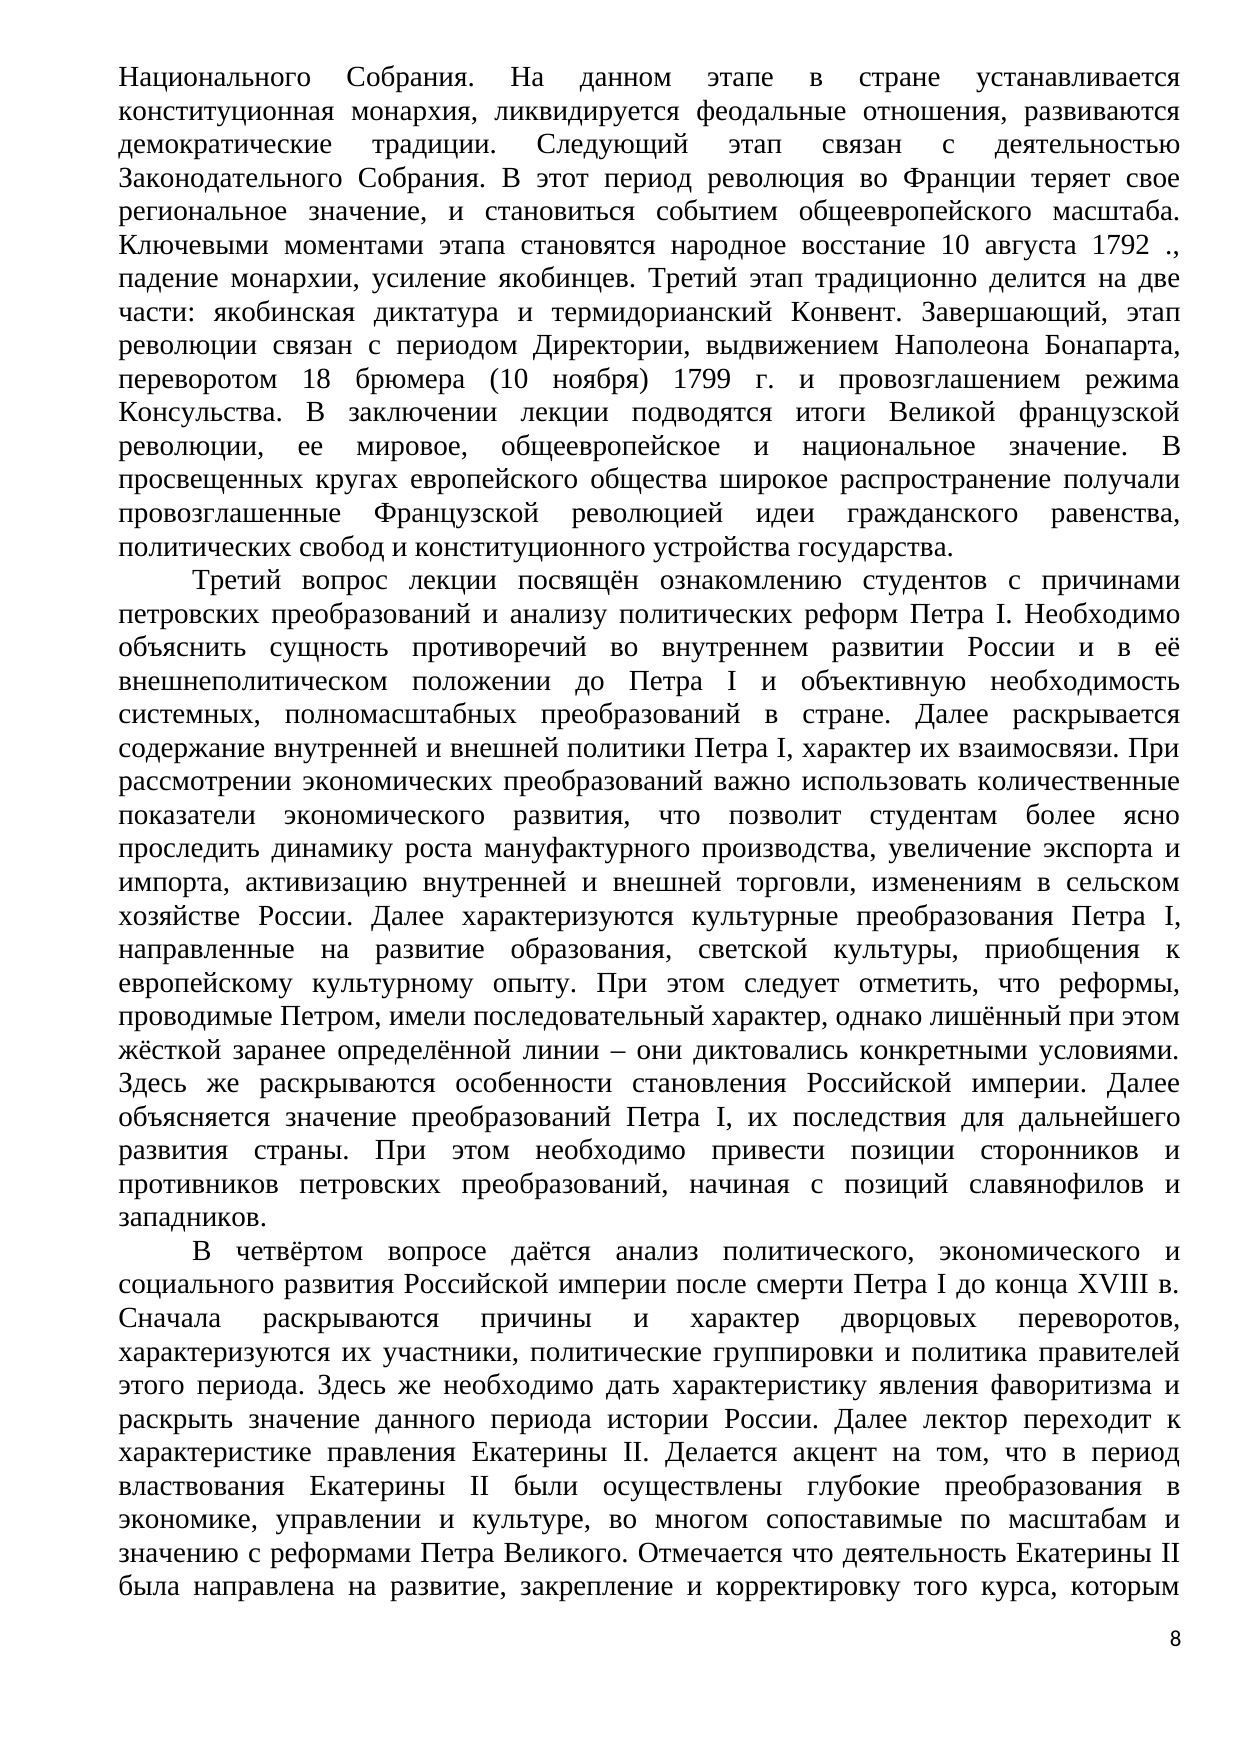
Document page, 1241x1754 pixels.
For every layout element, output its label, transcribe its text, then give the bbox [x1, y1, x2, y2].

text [118, 1233, 1181, 1602]
text Третий вопрос лекции посвящён ознакомлению студентов с причинами петровских преобразований и анализу политических реформ Петра I. Необходимо объяснить сущность противоречий во внутреннем развитии России и в её внешнеполитическом положении до Петра I и объективную необходимость системных, полномасштабных преобразований в стране. Далее раскрывается содержание внутренней и внешней политики Петра I, характер их взаимосвязи. При рассмотрении экономических преобразований важно использовать количественные показатели экономического развития, что позволит студентам более ясно проследить динамику роста мануфактурного производства, увеличение экспорта и импорта, активизацию внутренней и внешней торговли, изменениям в сельском хозяйстве России. Далее характеризуются культурные преобразования Петра I, направленные на развитие образования, светской культуры, приобщения к европейскому культурному опыту. При этом следует отметить, что реформы, проводимые Петром, имели последовательный характер, однако лишённый при этом жёсткой заранее определённой линии – они диктовались конкретными условиями. Здесь же раскрываются особенности становления Российской империи. Далее объясняется значение преобразований Петра I, их последствия для дальнейшего развития страны. При этом необходимо привести позиции сторонников и противников петровских преобразований, начиная с позиций славянофилов и западников. [118, 562, 1181, 1233]
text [118, 59, 1181, 562]
